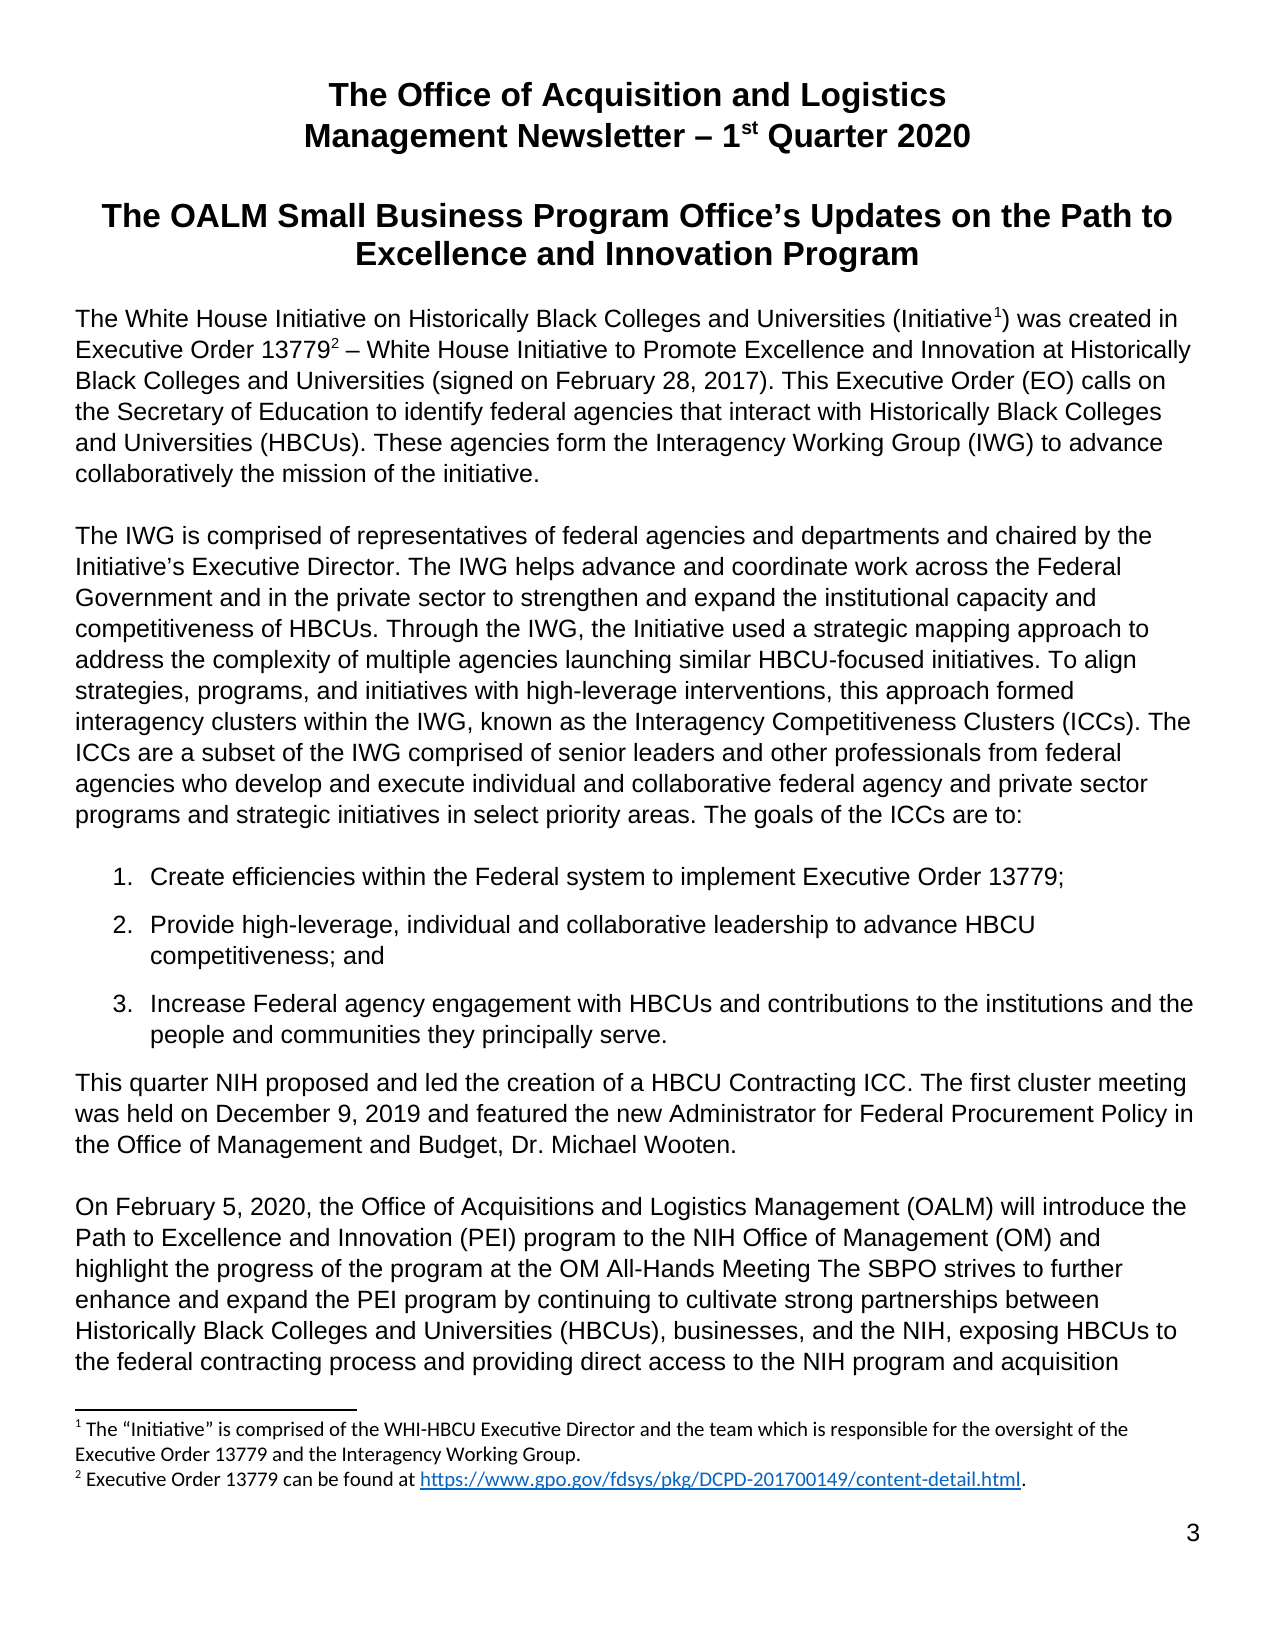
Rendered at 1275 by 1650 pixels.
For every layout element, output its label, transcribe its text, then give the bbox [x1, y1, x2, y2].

list Create efficiencies within the Federal system to implement Executive Order 13779; [112, 862, 1200, 891]
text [75, 1192, 1200, 1376]
list Provide high-leverage, individual and collaborative leadership to advance HBCU competitiveness; and [112, 910, 1200, 970]
list Increase Federal agency engagement with HBCUs and contributions to the institutions and the people and communities they principally serve. [112, 989, 1200, 1048]
text The White House Initiative on Historically Black Colleges and Universities (Initiative) was created in Executive Order 13779 – White House Initiative to Promote Excellence and Innovation at Historically Black Colleges and Universities (signed on February 28, 2017). This Executive Order (EO) calls on the Secretary of Education to identify federal agencies that interact with Historically Black Colleges and Universities (HBCUs). These agencies form the Interagency Working Group (IWG) to advance collaboratively the mission of the initiative. [75, 303, 1200, 487]
subtitle The OALM Small Business Program Office’s Updates on the Path to Excellence and Innovation Program [75, 196, 1200, 272]
text This quarter NIH proposed and led the creation of a HBCU Contracting ICC. The first cluster meeting was held on December 9, 2019 and featured the new Administrator for Federal Procurement Policy in the Office of Management and Budget, Dr. Michael Wooten. [75, 1067, 1200, 1158]
text The IWG is comprised of representatives of federal agencies and departments and chaired by the Initiative’s Executive Director. The IWG helps advance and coordinate work across the Federal Government and in the private sector to strengthen and expand the institutional capacity and competitiveness of HBCUs. Through the IWG, the Initiative used a strategic mapping approach to address the complexity of multiple agencies launching similar HBCU-focused initiatives. To align strategies, programs, and initiatives with high-leverage interventions, this approach formed interagency clusters within the IWG, known as the Interagency Competitiveness Clusters (ICCs). The ICCs are a subset of the IWG comprised of senior leaders and other professionals from federal agencies who develop and execute individual and collaborative federal agency and private sector programs and strategic initiatives in select priority areas. The goals of the ICCs are to: [75, 521, 1200, 829]
